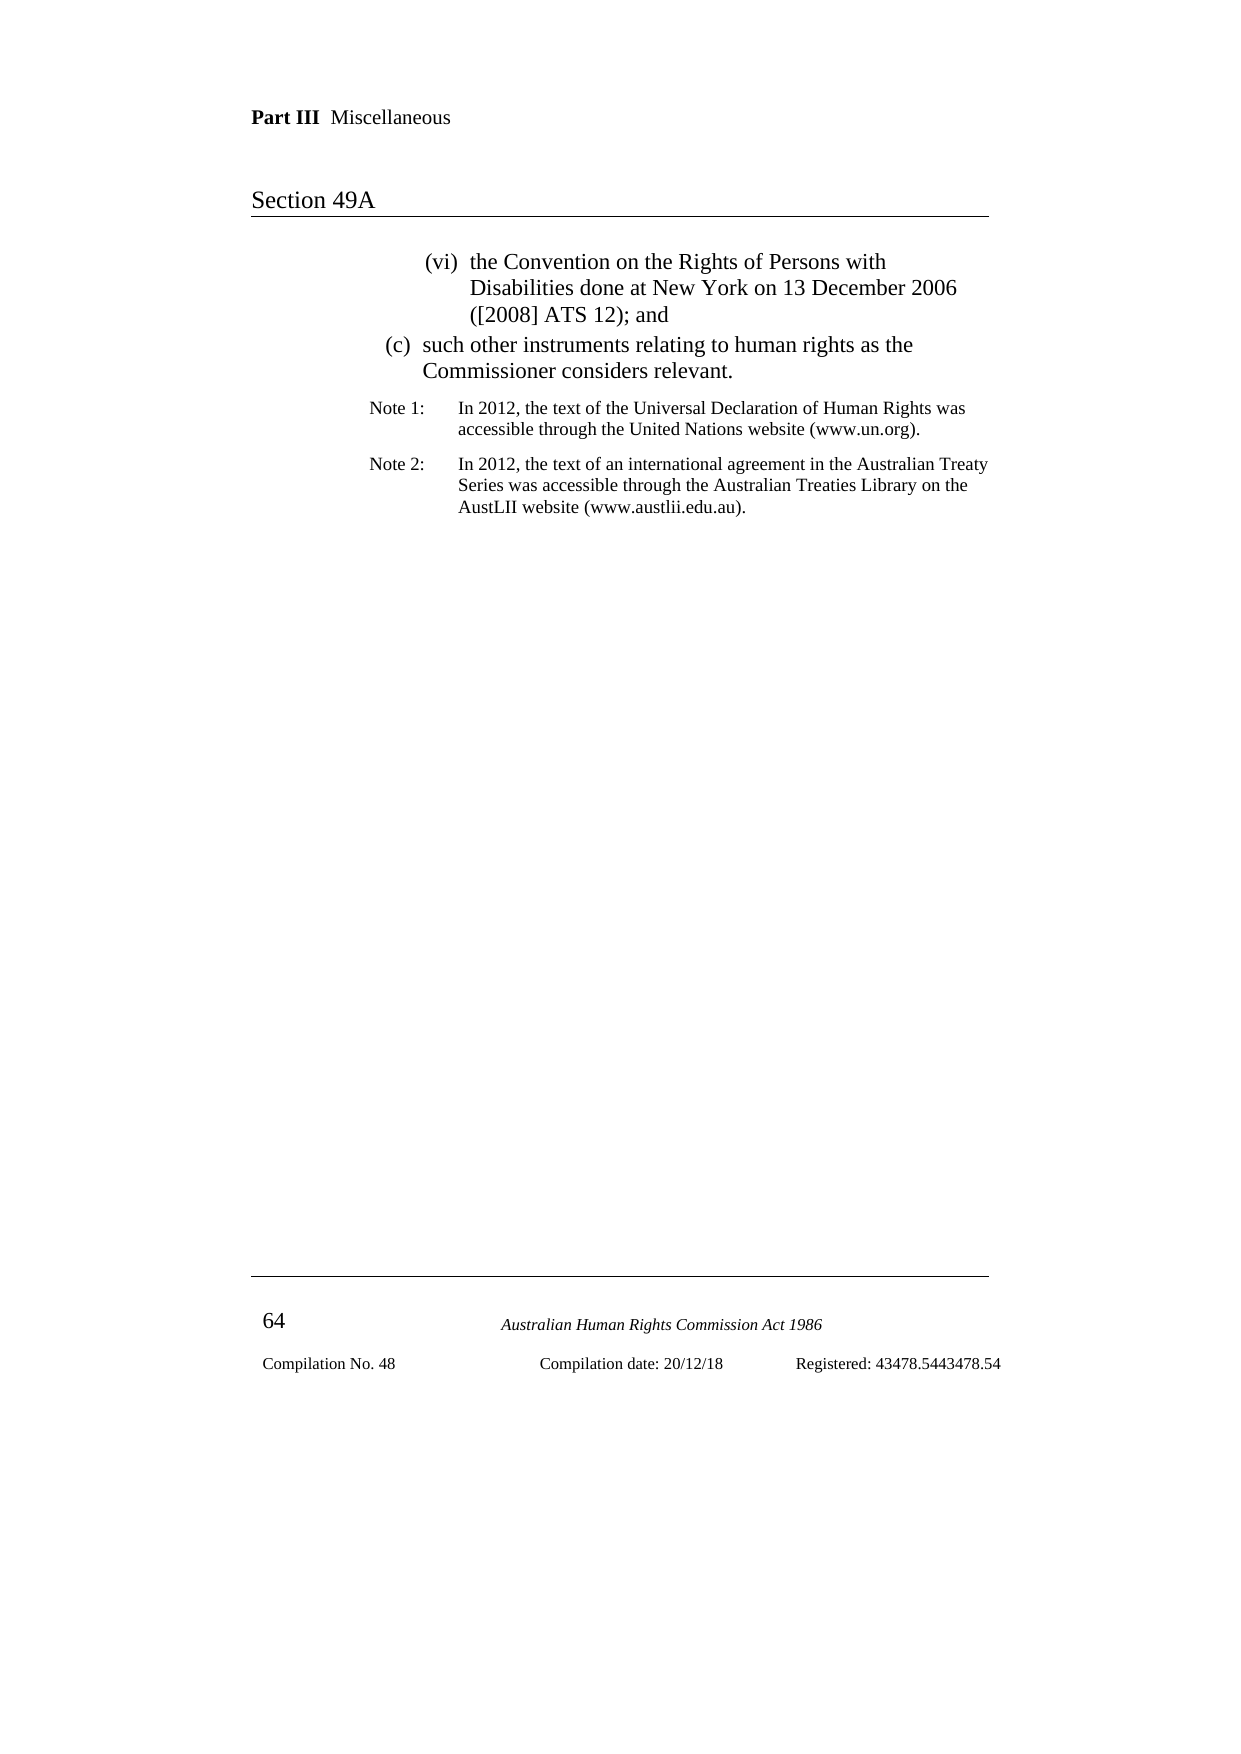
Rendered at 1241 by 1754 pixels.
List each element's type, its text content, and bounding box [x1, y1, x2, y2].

text (c) such other instruments relating to human rights as the Commissioner considers relevant. [251, 331, 989, 384]
text Note 1: In 2012, the text of the Universal Declaration of Human Rights was accessible through the United Nations website (www.un.org). [369, 397, 989, 440]
text Note 2: In 2012, the text of an international agreement in the Australian Treaty Series was accessible through the Australian Treaties Library on the AustLII website (www.austlii.edu.au). [369, 452, 989, 517]
text (vi) the Convention on the Rights of Persons with Disabilities done at New York on 13 December 2006 ([2008] ATS 12); and [251, 248, 989, 327]
